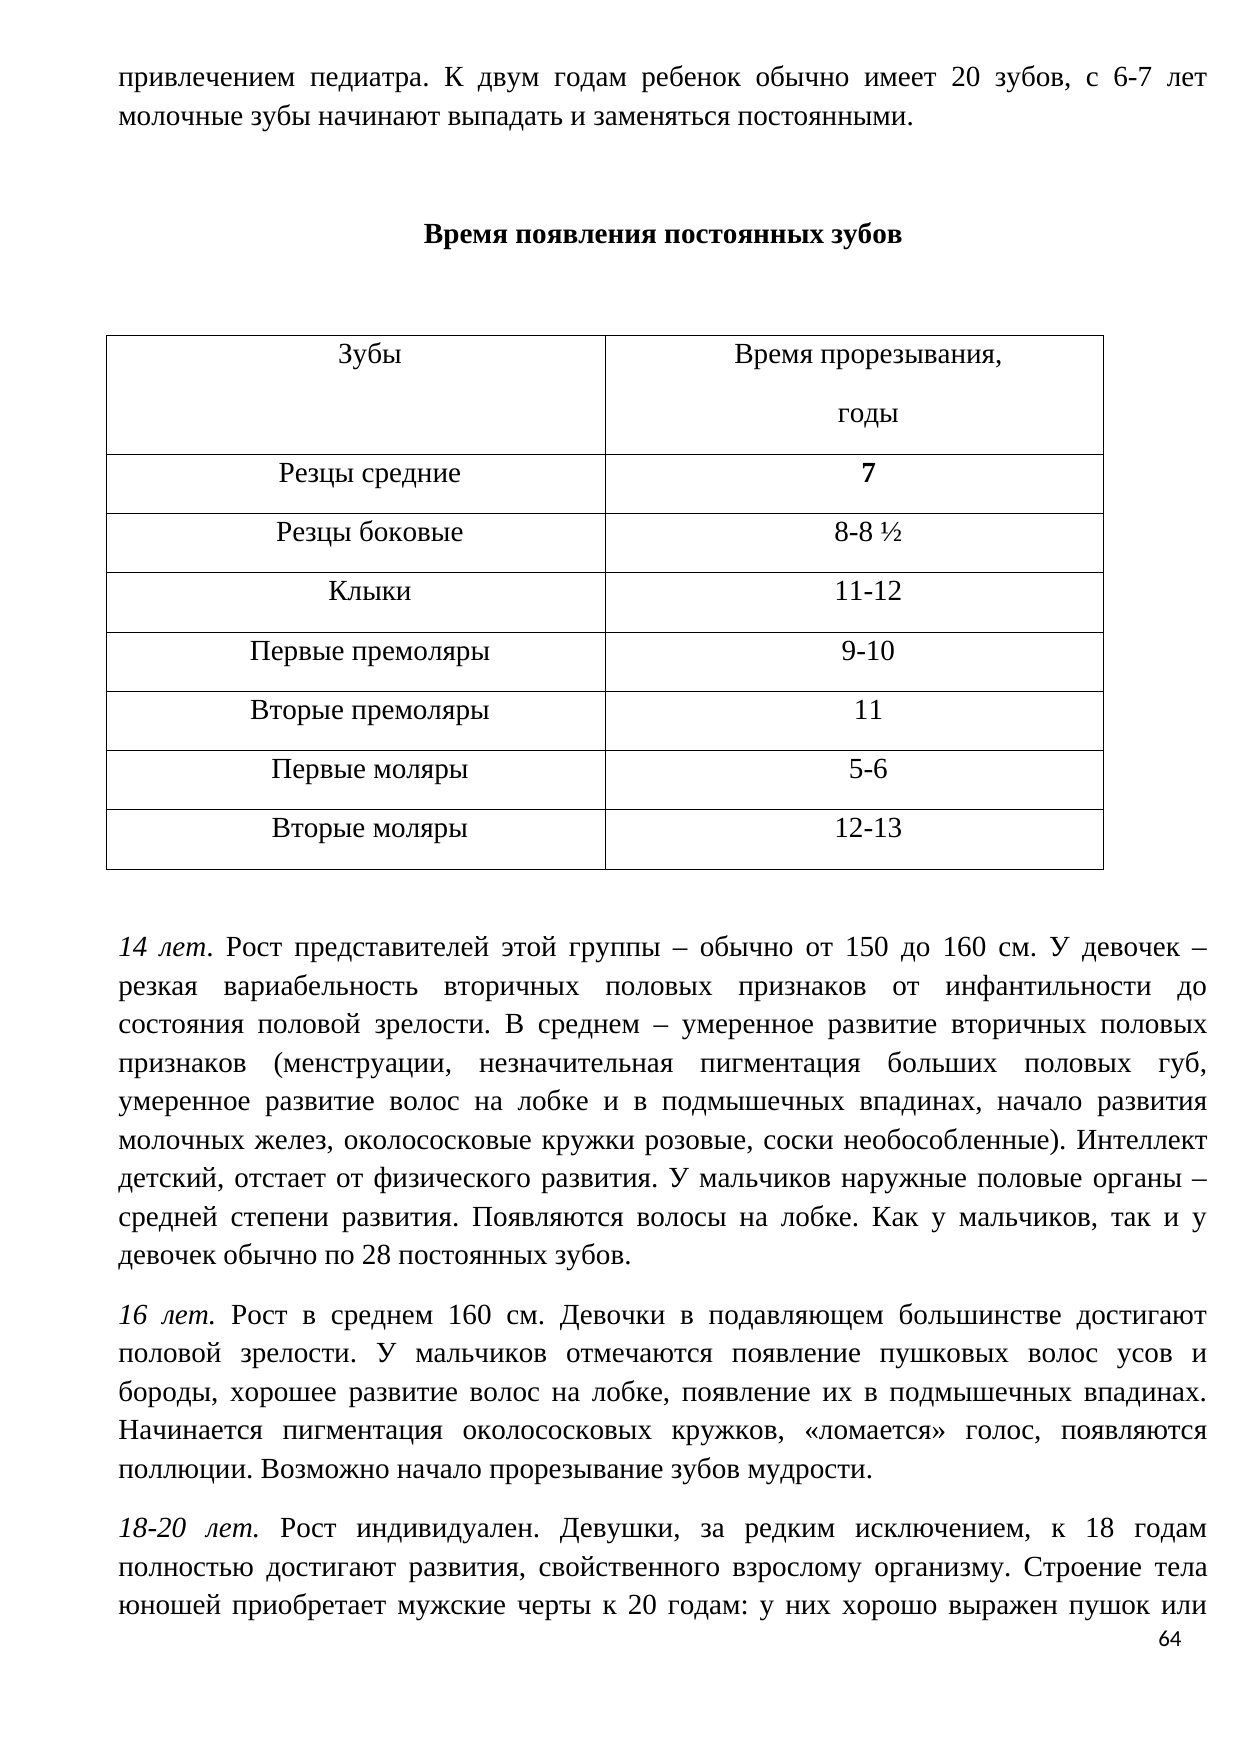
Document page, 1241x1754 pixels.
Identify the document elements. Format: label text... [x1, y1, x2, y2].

table_cell 8-8 ½ [606, 514, 1103, 572]
table_cell Первые моляры [107, 751, 605, 809]
table_cell 7 [606, 455, 1103, 513]
table_cell 5-6 [606, 751, 1103, 809]
table_header Время прорезывания, годы [606, 336, 1103, 454]
table_cell Первые премоляры [107, 633, 605, 691]
table_cell 12-13 [606, 810, 1103, 869]
text 16 лет. Рост в среднем . Девочки в подавляющем большинстве достигают половой зрелости. У мальчиков отмечаются появление пушковых волос усов и бороды, хорошее развитие волос на лобке, появление их в подмышечных впадинах. Начинается пигментация околососковых кружков, «ломается» голос, появляются поллюции. Возможно начало прорезывание зубов мудрости. [118, 1297, 1208, 1484]
table_header Зубы [107, 336, 605, 454]
table_cell Вторые моляры [107, 810, 605, 869]
table_cell Вторые премоляры [107, 692, 605, 750]
table_cell 11-12 [606, 573, 1103, 632]
table_cell 9-10 [606, 633, 1103, 691]
table_cell Резцы боковые [107, 514, 605, 572]
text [118, 1510, 1208, 1621]
table_cell Клыки [107, 573, 605, 632]
text Время появления постоянных зубов [118, 216, 1208, 250]
text 14 лет. Рост представителей этой группы – обычно от 150 до . У девочек – резкая вариабельность вторичных половых признаков от инфантильности до состояния половой зрелости. В среднем – умеренное развитие вторичных половых признаков (менструации, незначительная пигментация больших половых губ, умеренное развитие волос на лобке и в подмышечных впадинах, начало развития молочных желез, околососковые кружки розовые, соски необособленные). Интеллект детский, отстает от физического развития. У мальчиков наружные половые органы – средней степени развития. Появляются волосы на лобке. Как у мальчиков, так и у девочек обычно по 28 постоянных зубов. [118, 929, 1208, 1271]
table_cell 11 [606, 692, 1103, 750]
table_cell Резцы средние [107, 455, 605, 513]
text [118, 59, 1208, 131]
